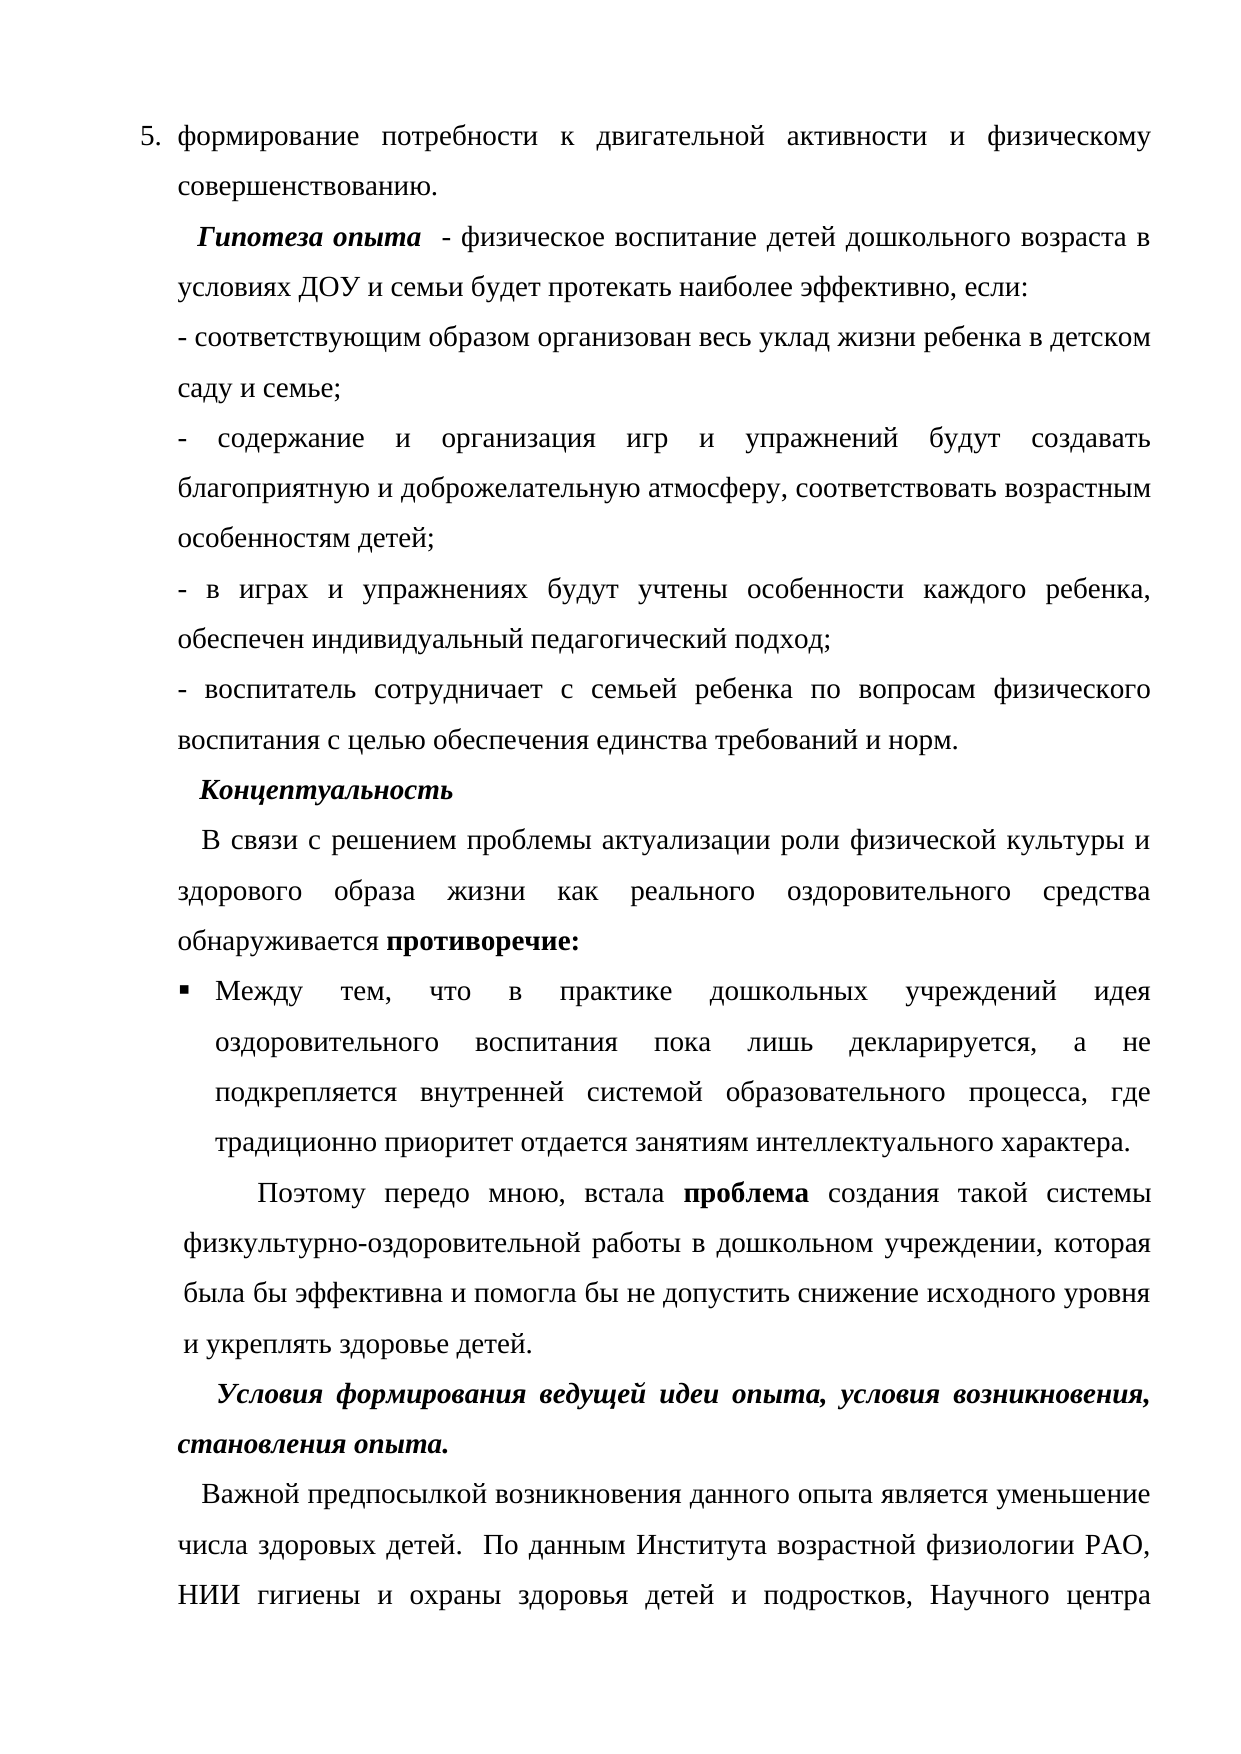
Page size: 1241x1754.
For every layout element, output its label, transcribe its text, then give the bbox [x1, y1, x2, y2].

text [177, 1477, 1152, 1611]
text - содержание и организация игр и упражнений будут создавать благоприятную и доброжелательную атмосферу, соответствовать возрастным особенностям детей; [177, 420, 1152, 554]
text - воспитатель сотрудничает с семьей ребенка по вопросам физического воспитания с целью обеспечения единства требований и норм. [177, 672, 1152, 755]
text - соответствующим образом организован весь уклад жизни ребенка в детском саду и семье; [177, 319, 1152, 403]
text Условия формирования ведущей идеи опыта, условия возникновения, становления опыта. [177, 1376, 1152, 1460]
text Гипотеза опыта - физическое воспитание детей дошкольного возраста в условиях ДОУ и семьи будет протекать наиболее эффективно, если: [177, 219, 1152, 303]
text - в играх и упражнениях будут учтены особенности каждого ребенка, обеспечен индивидуальный педагогический подход; [177, 571, 1152, 655]
list Между тем, что в практике дошкольных учреждений идея оздоровительного воспитания пока лишь декларируется, а не подкрепляется внутренней системой образовательного процесса, где традиционно приоритет отдается занятиям интеллектуального характера. [177, 973, 1152, 1158]
text Концептуальность [177, 772, 1152, 806]
text В связи с решением проблемы актуализации роли физической культуры и здорового образа жизни как реального оздоровительного средства обнаруживается противоречие: [177, 822, 1152, 957]
list формирование потребности к двигательной активности и физическому совершенствованию. [140, 118, 1152, 202]
text Поэтому передо мною, встала проблема создания такой системы физкультурно-оздоровительной работы в дошкольном учреждении, которая была бы эффективна и помогла бы не допустить снижение исходного уровня и укреплять здоровье детей. [183, 1175, 1152, 1359]
